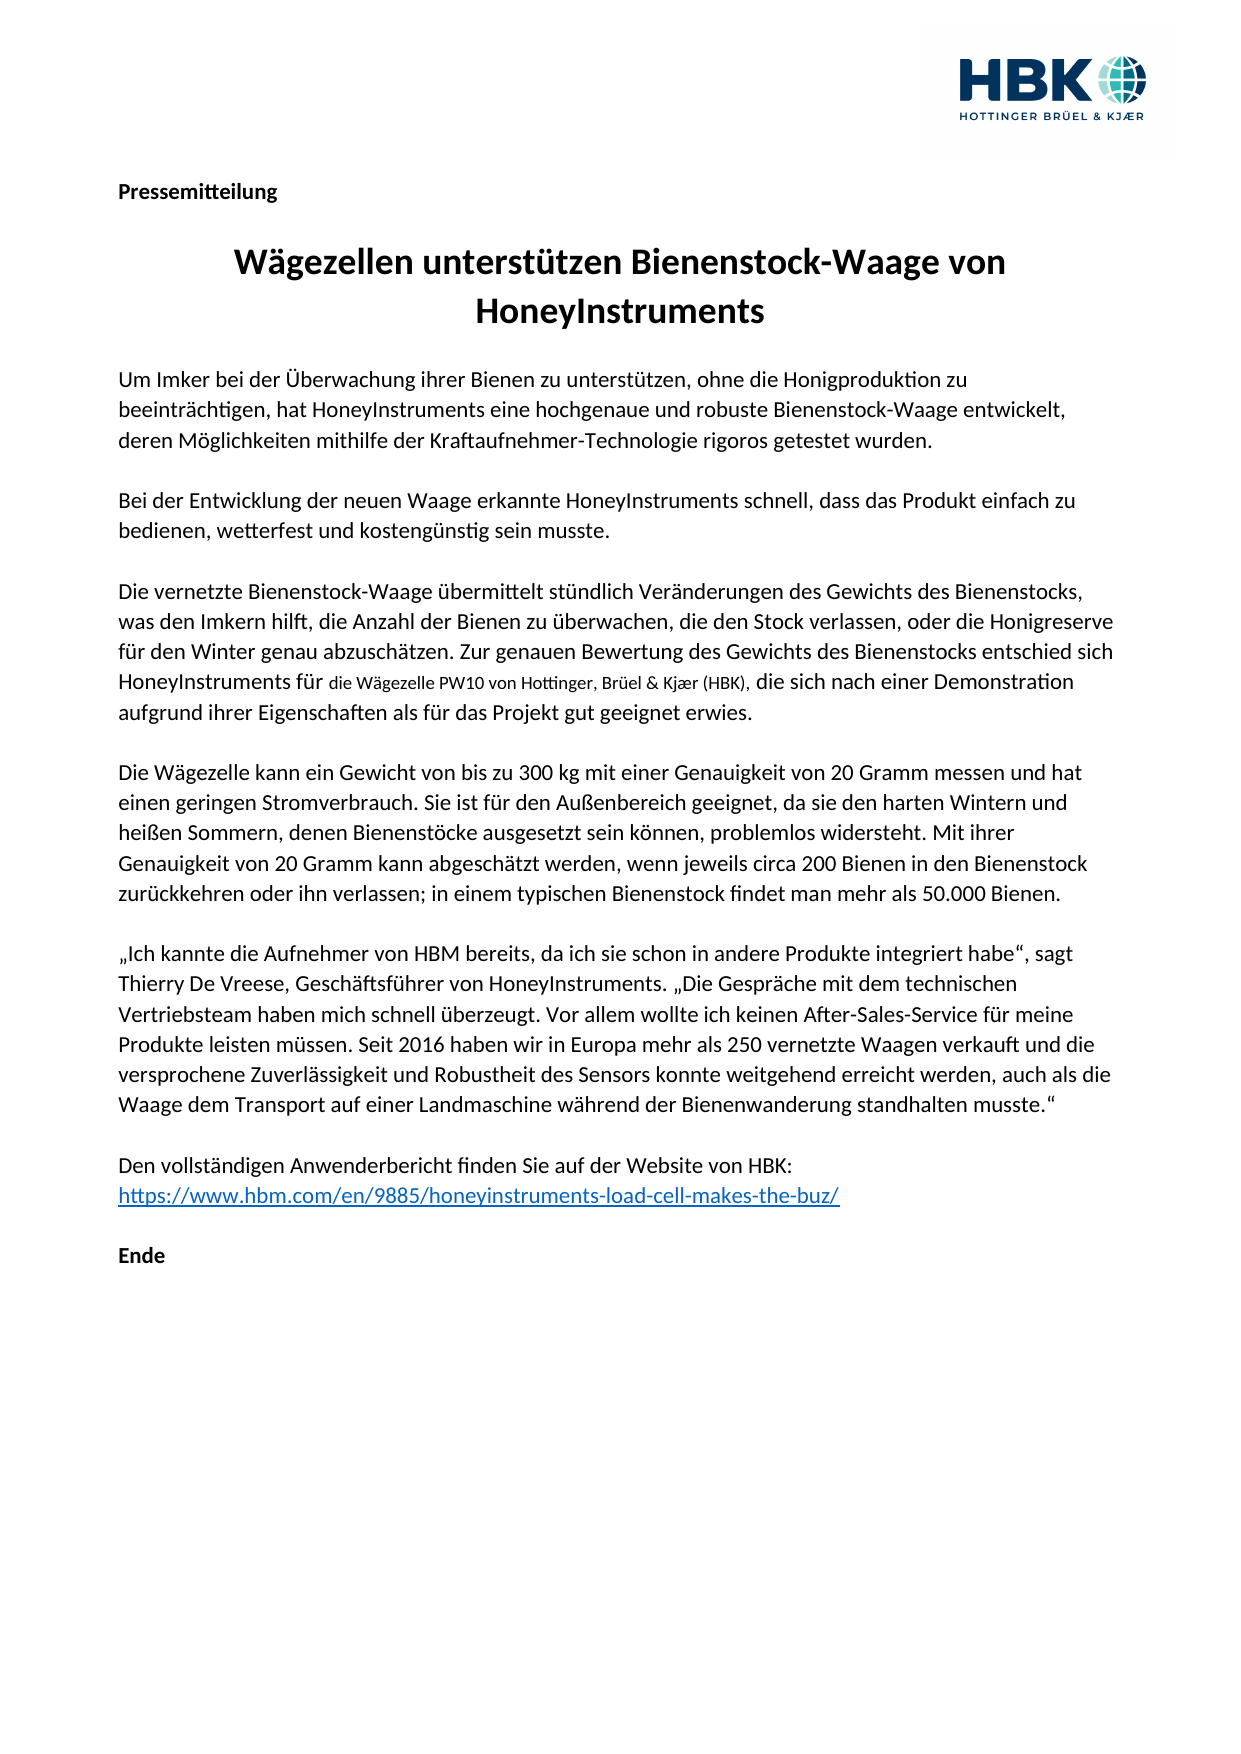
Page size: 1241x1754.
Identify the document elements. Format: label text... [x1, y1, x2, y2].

text Pressemitteilung [118, 177, 1122, 235]
text Um Imker bei der Überwachung ihrer Bienen zu unterstützen, ohne die Honigproduktion zu beeinträchtigen, hat HoneyInstruments eine hochgenaue und robuste Bienenstock-Waage entwickelt, deren Möglichkeiten mithilfe der Kraftaufnehmer-Technologie rigoros getestet wurden. Bei der Entwicklung der neuen Waage erkannte HoneyInstruments schnell, dass das Produkt einfach zu bedienen, wetterfest und kostengünstig sein musste. Die vernetzte Bienenstock-Waage übermittelt stündlich Veränderungen des Gewichts des Bienenstocks, was den Imkern hilft, die Anzahl der Bienen zu überwachen, die den Stock verlassen, oder die Honigreserve für den Winter genau abzuschätzen. Zur genauen Bewertung des Gewichts des Bienenstocks entschied sich HoneyInstruments für die Wägezelle PW10 von Hottinger, Brüel & Kjær (HBK), die sich nach einer Demonstration aufgrund ihrer Eigenschaften als für das Projekt gut geeignet erwies. Die Wägezelle kann ein Gewicht von bis zu 300 kg mit einer Genauigkeit von 20 Gramm messen und hat einen geringen Stromverbrauch. Sie ist für den Außenbereich geeignet, da sie den harten Wintern und heißen Sommern, denen Bienenstöcke ausgesetzt sein können, problemlos widersteht. Mit ihrer Genauigkeit von 20 Gramm kann abgeschätzt werden, wenn jeweils circa 200 Bienen in den Bienenstock zurückkehren oder ihn verlassen; in einem typischen Bienenstock findet man mehr als 50.000 Bienen. „Ich kannte die Aufnehmer von HBM bereits, da ich sie schon in andere Produkte integriert habe“, sagt Thierry De Vreese, Geschäftsführer von HoneyInstruments. „Die Gespräche mit dem technischen Vertriebsteam haben mich schnell überzeugt. Vor allem wollte ich keinen After-Sales-Service für meine Produkte leisten müssen. Seit 2016 haben wir in Europa mehr als 250 vernetzte Waagen verkauft und die versprochene Zuverlässigkeit und Robustheit des Sensors konnte weitgehend erreicht werden, auch als die Waage dem Transport auf einer Landmaschine während der Bienenwanderung standhalten musste.“ Den vollständigen Anwenderbericht finden Sie auf der Website von HBK: https://www.hbm.com/en/9885/honeyinstruments-load-cell-makes-the-buz/ [118, 365, 1122, 1209]
picture [920, 19, 1180, 157]
text Wägezellen unterstützen Bienenstock-Waage von HoneyInstruments [118, 238, 1122, 363]
text Ende [118, 1211, 1122, 1269]
